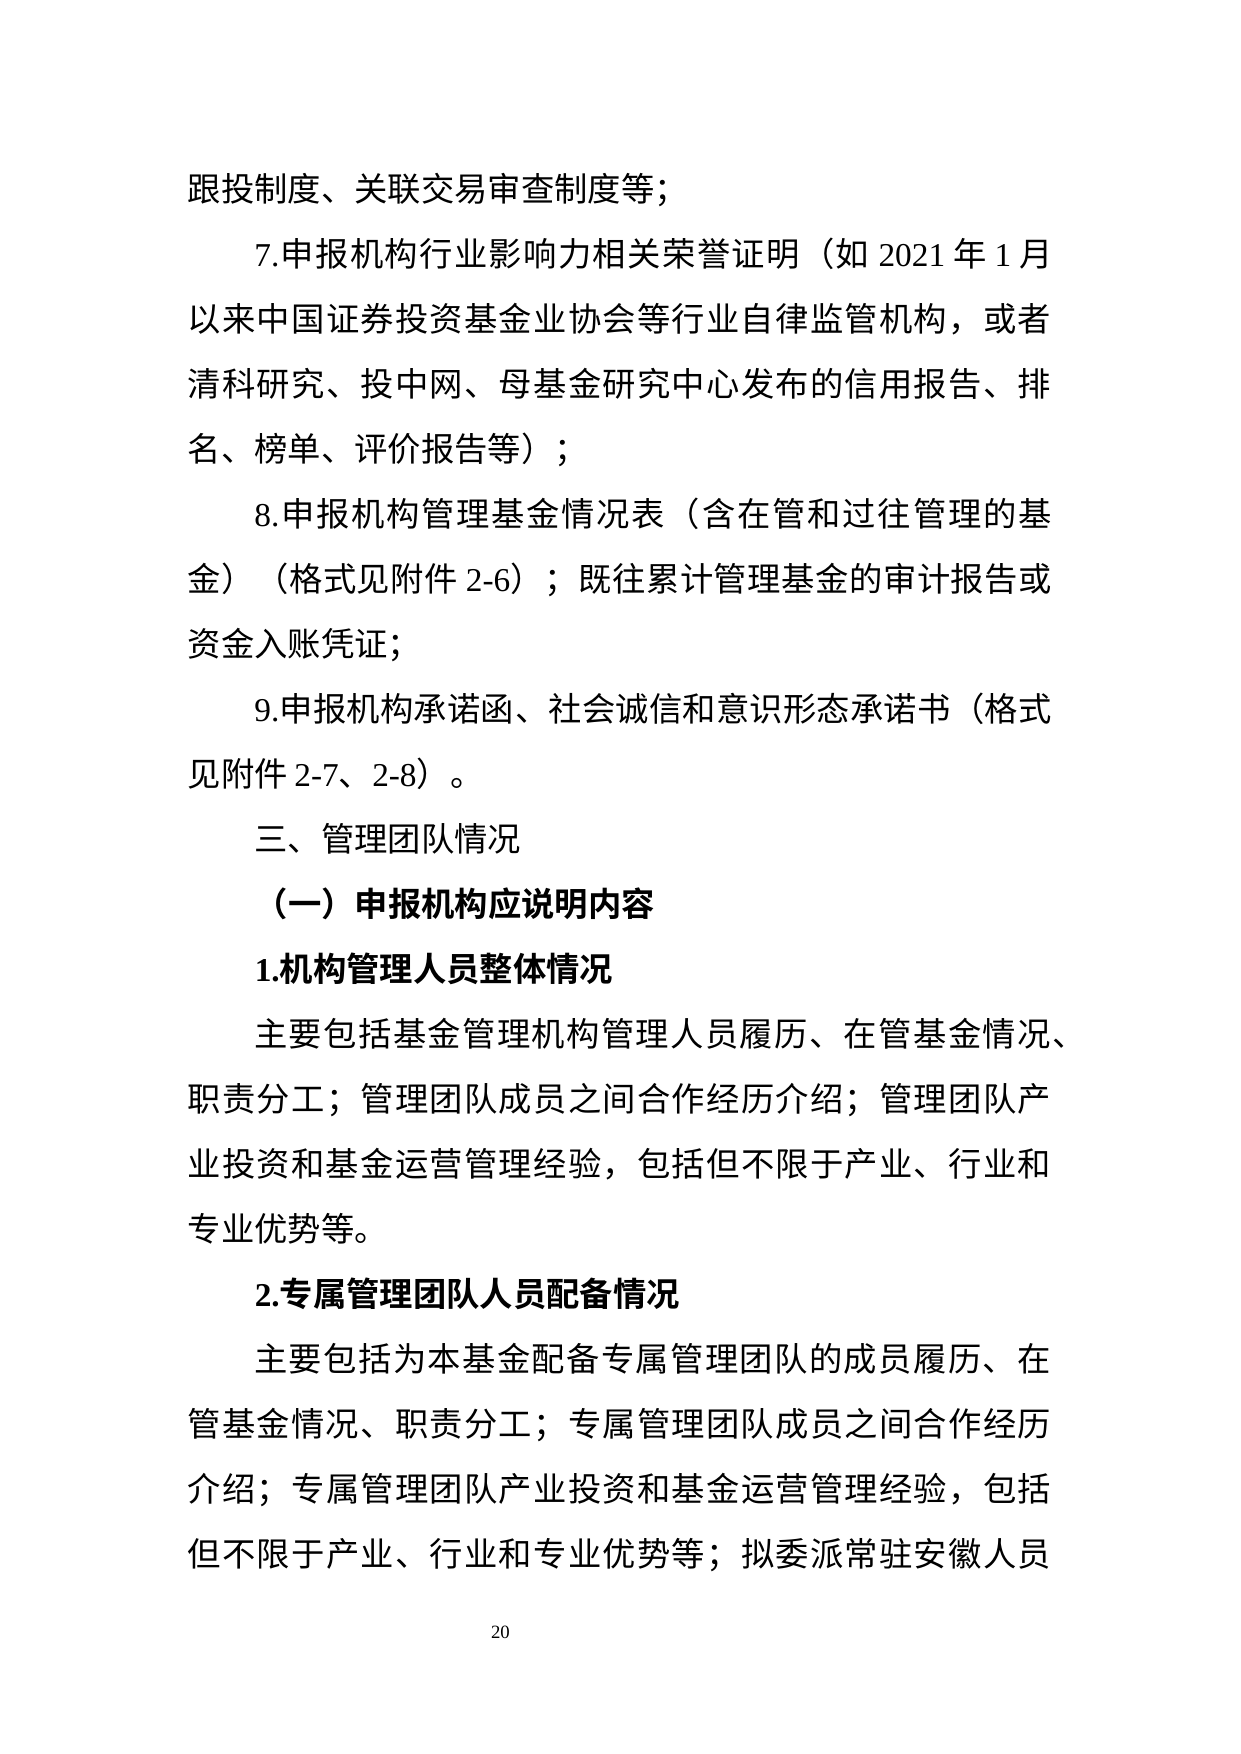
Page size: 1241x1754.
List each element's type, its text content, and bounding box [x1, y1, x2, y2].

text 9.申报机构承诺函、社会诚信和意识形态承诺书（格式见附件2-7、2-8）。 [187, 674, 1053, 804]
text 7.申报机构行业影响力相关荣誉证明（如2021年1月以来中国证券投资基金业协会等行业自律监管机构，或者清科研究、投中网、母基金研究中心发布的信用报告、排名、榜单、评价报告等）； [187, 219, 1053, 479]
text 8.申报机构管理基金情况表（含在管和过往管理的基金）（格式见附件2-6）；既往累计管理基金的审计报告或资金入账凭证； [187, 479, 1053, 674]
text 主要包括基金管理机构管理人员履历、在管基金情况、职责分工；管理团队成员之间合作经历介绍；管理团队产业投资和基金运营管理经验，包括但不限于产业、行业和专业优势等。 [187, 999, 1053, 1259]
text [187, 1324, 1053, 1584]
text 2.专属管理团队人员配备情况 [187, 1259, 1053, 1324]
subtitle 三、管理团队情况 [187, 804, 1053, 869]
text （一）申报机构应说明内容 [187, 869, 1053, 934]
text 1.机构管理人员整体情况 [187, 934, 1053, 999]
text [187, 154, 1053, 219]
